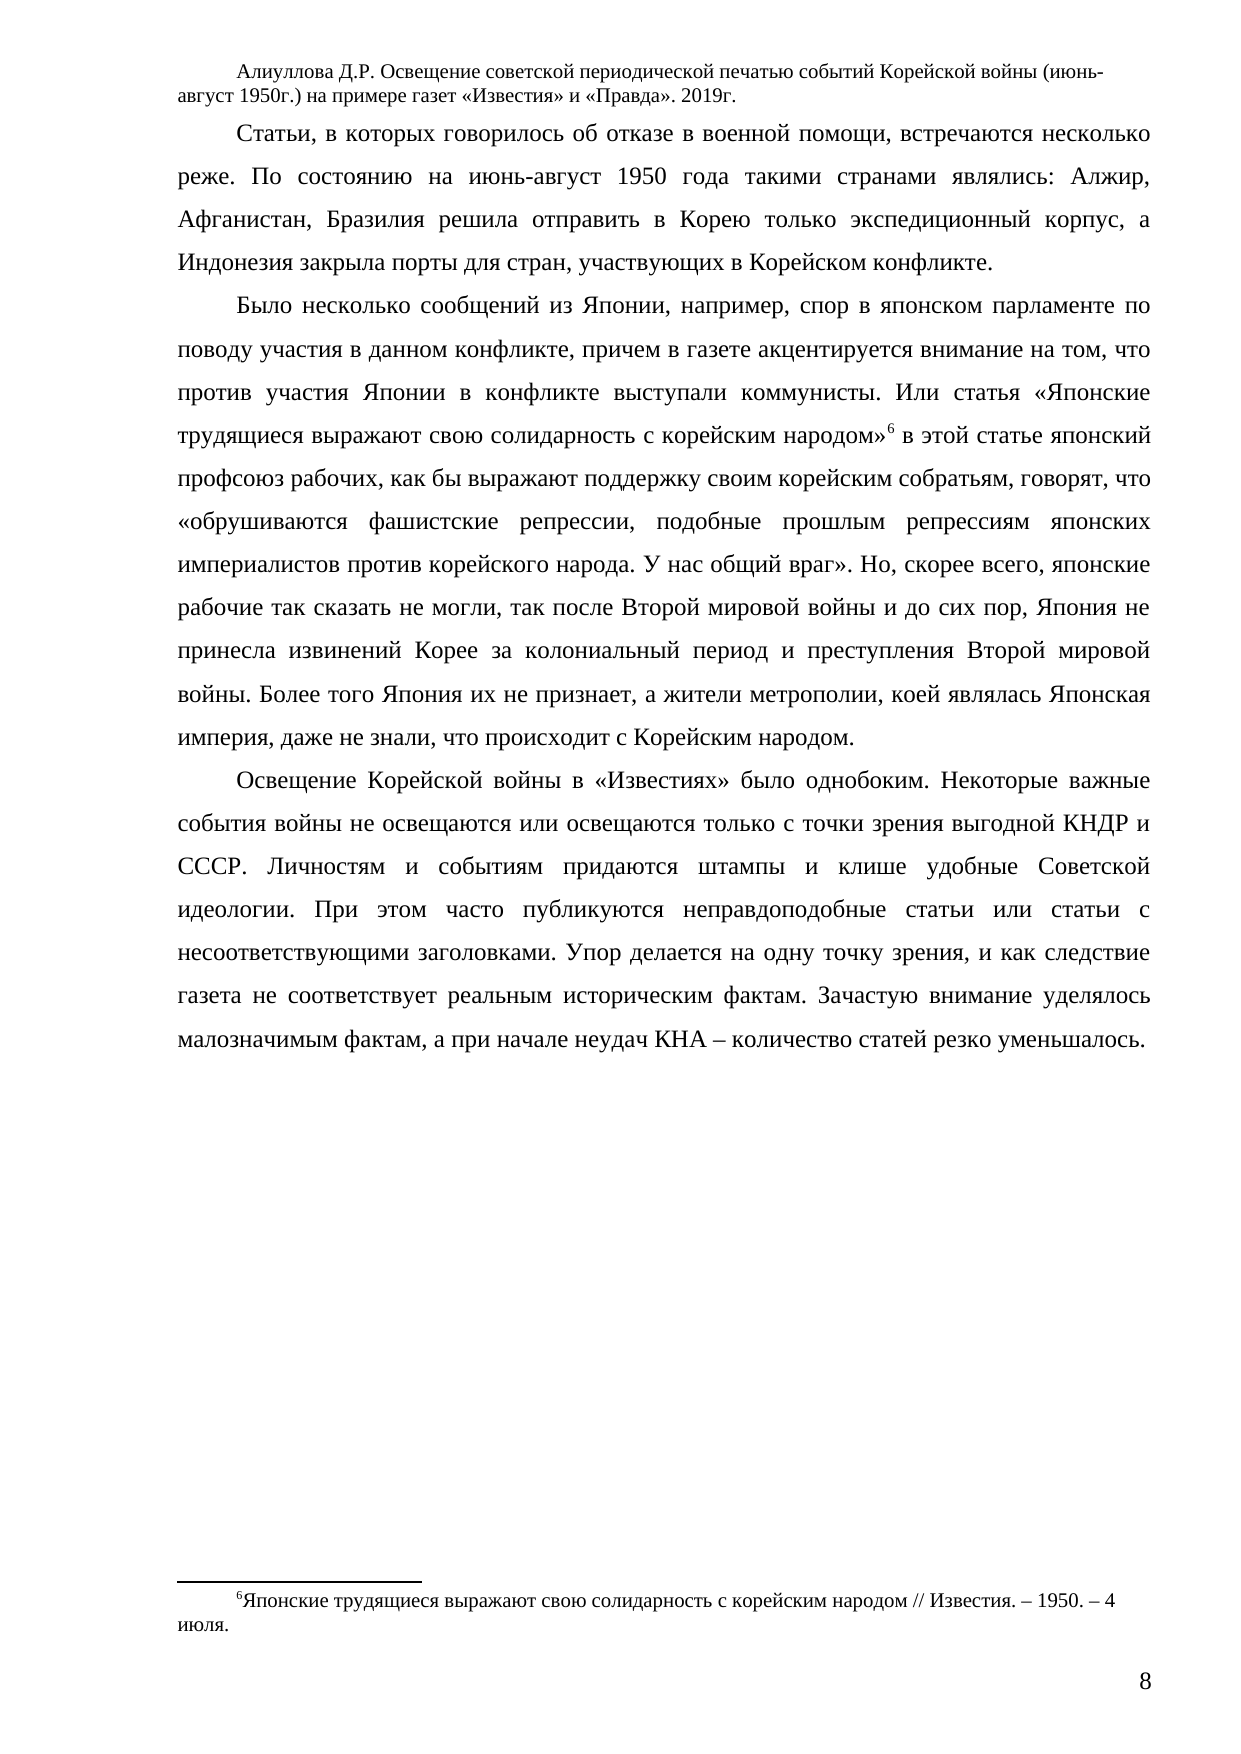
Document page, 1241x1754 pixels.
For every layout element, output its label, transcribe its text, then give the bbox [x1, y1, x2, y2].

text Статьи, в которых говорилось об отказе в военной помощи, встречаются несколько реже. По состоянию на июнь-август 1950 года такими странами являлись: Алжир, Афганистан, Бразилия решила отправить в Корею только экспедиционный корпус, а Индонезия закрыла порты для стран, участвующих в Корейском конфликте. [177, 118, 1152, 276]
text Освещение Корейской войны в «Известиях» было однобоким. Некоторые важные события войны не освещаются или освещаются только с точки зрения выгодной КНДР и СССР. Личностям и событиям придаются штампы и клише удобные Советской идеологии. При этом часто публикуются неправдоподобные статьи или статьи с несоответствующими заголовками. Упор делается на одну точку зрения, и как следствие газета не соответствует реальным историческим фактам. Зачастую внимание уделялось малозначимым фактам, а при начале неудач КНА – количество статей резко уменьшалось. [177, 765, 1152, 1052]
text Было несколько сообщений из Японии, например, спор в японском парламенте по поводу участия в данном конфликте, причем в газете акцентируется внимание на том, что против участия Японии в конфликте выступали коммунисты. Или статья «Японские трудящиеся выражают свою солидарность с корейским народом» в этой статье японский профсоюз рабочих, как бы выражают поддержку своим корейским собратьям, говорят, что «обрушиваются фашистские репрессии, подобные прошлым репрессиям японских империалистов против корейского народа. У нас общий враг». Но, скорее всего, японские рабочие так сказать не могли, так после Второй мировой войны и до сих пор, Япония не принесла извинений Корее за колониальный период и преступления Второй мировой войны. Более того Япония их не признает, а жители метрополии, коей являлась Японская империя, даже не знали, что происходит с Корейским народом. [177, 291, 1152, 751]
